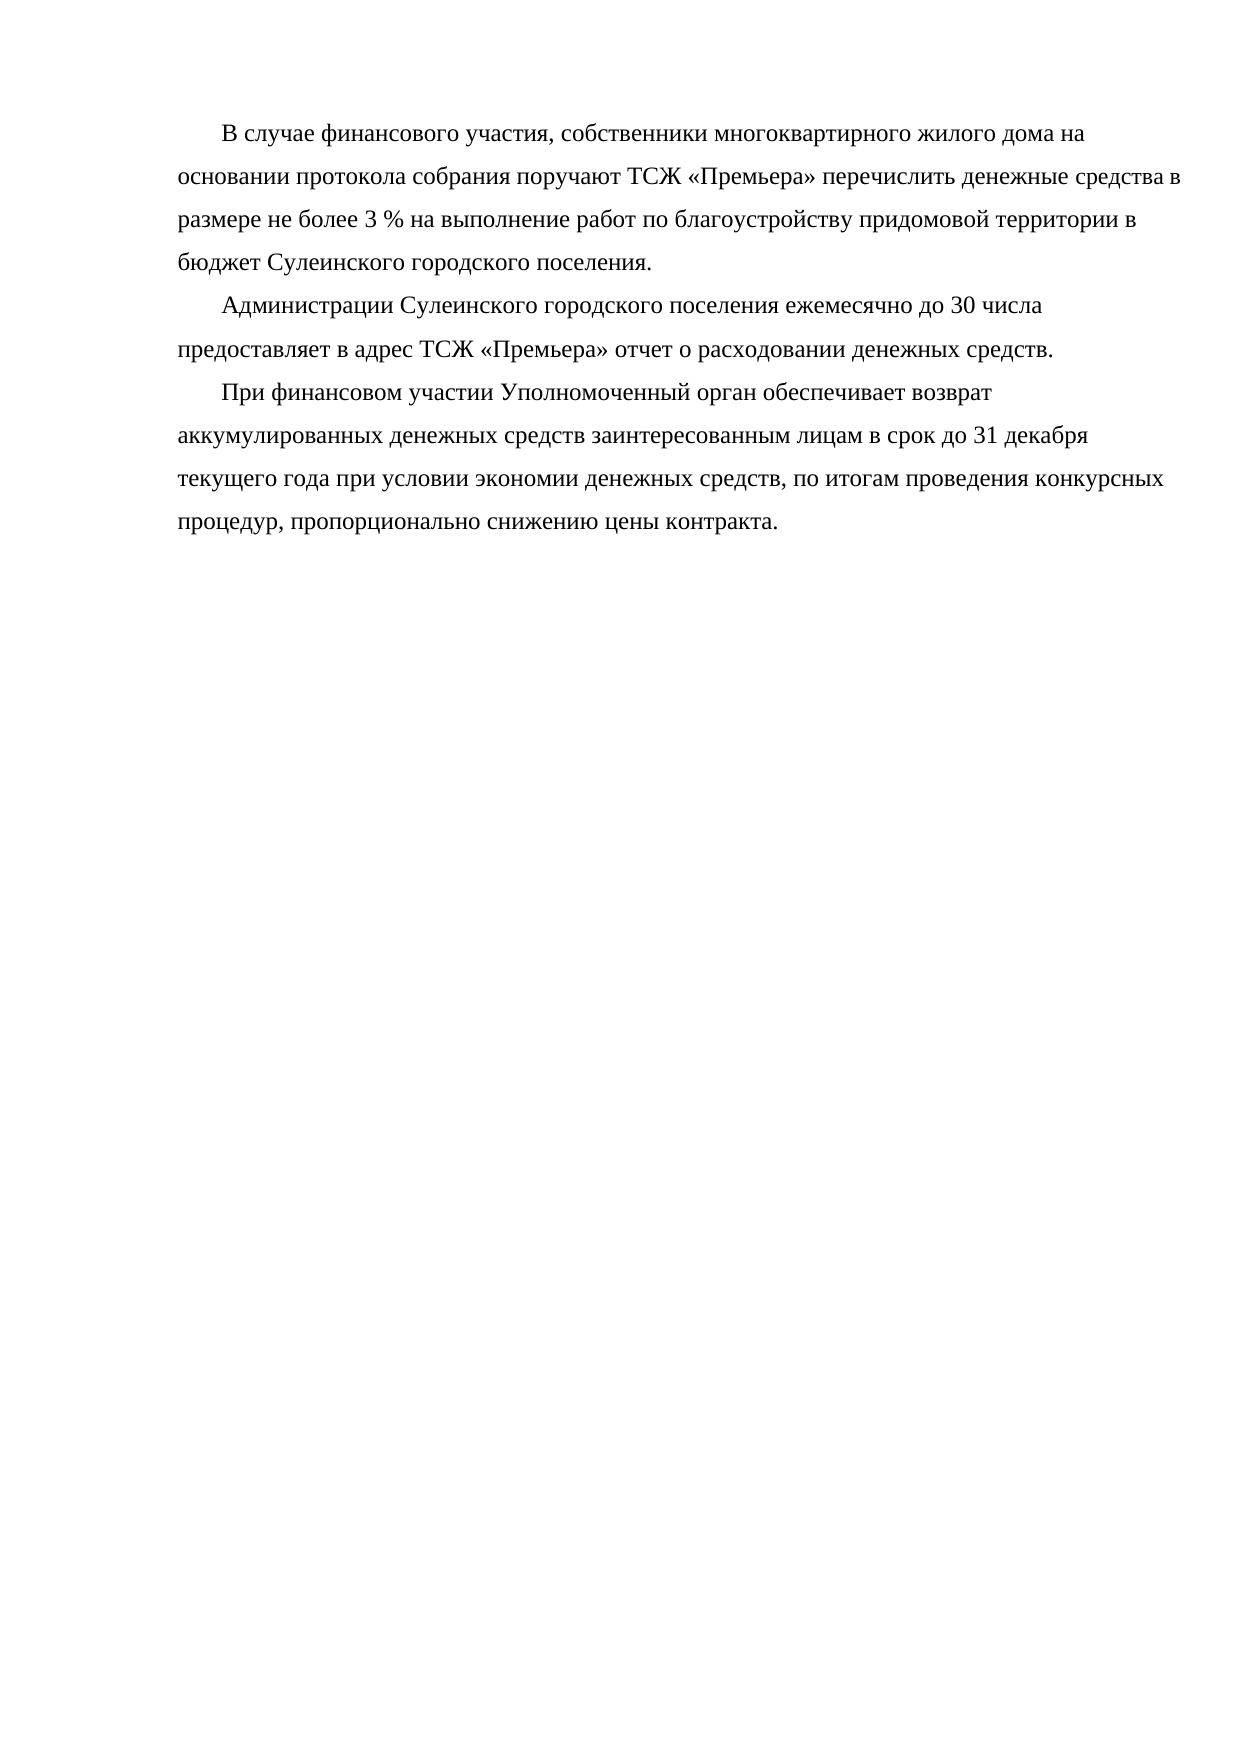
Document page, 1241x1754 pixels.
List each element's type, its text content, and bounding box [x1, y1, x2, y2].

text При финансовом участии Уполномоченный орган обеспечивает возврат аккумулированных денежных средств заинтересованным лицам в срок до 31 декабря текущего года при условии экономии денежных средств, по итогам проведения конкурсных процедур, пропорционально снижению цены контракта. [177, 377, 1181, 535]
text Администрации Сулеинского городского поселения ежемесячно до 30 числа предоставляет в адрес ТСЖ «Премьера» отчет о расходовании денежных средств. [177, 291, 1181, 362]
text В случае финансового участия, собственники многоквартирного жилого дома на основании протокола собрания поручают ТСЖ «Премьера» перечислить денежные средства в размере не более 3 % на выполнение работ по благоустройству придомовой территории в бюджет Сулеинского городского поселения. [177, 118, 1181, 276]
